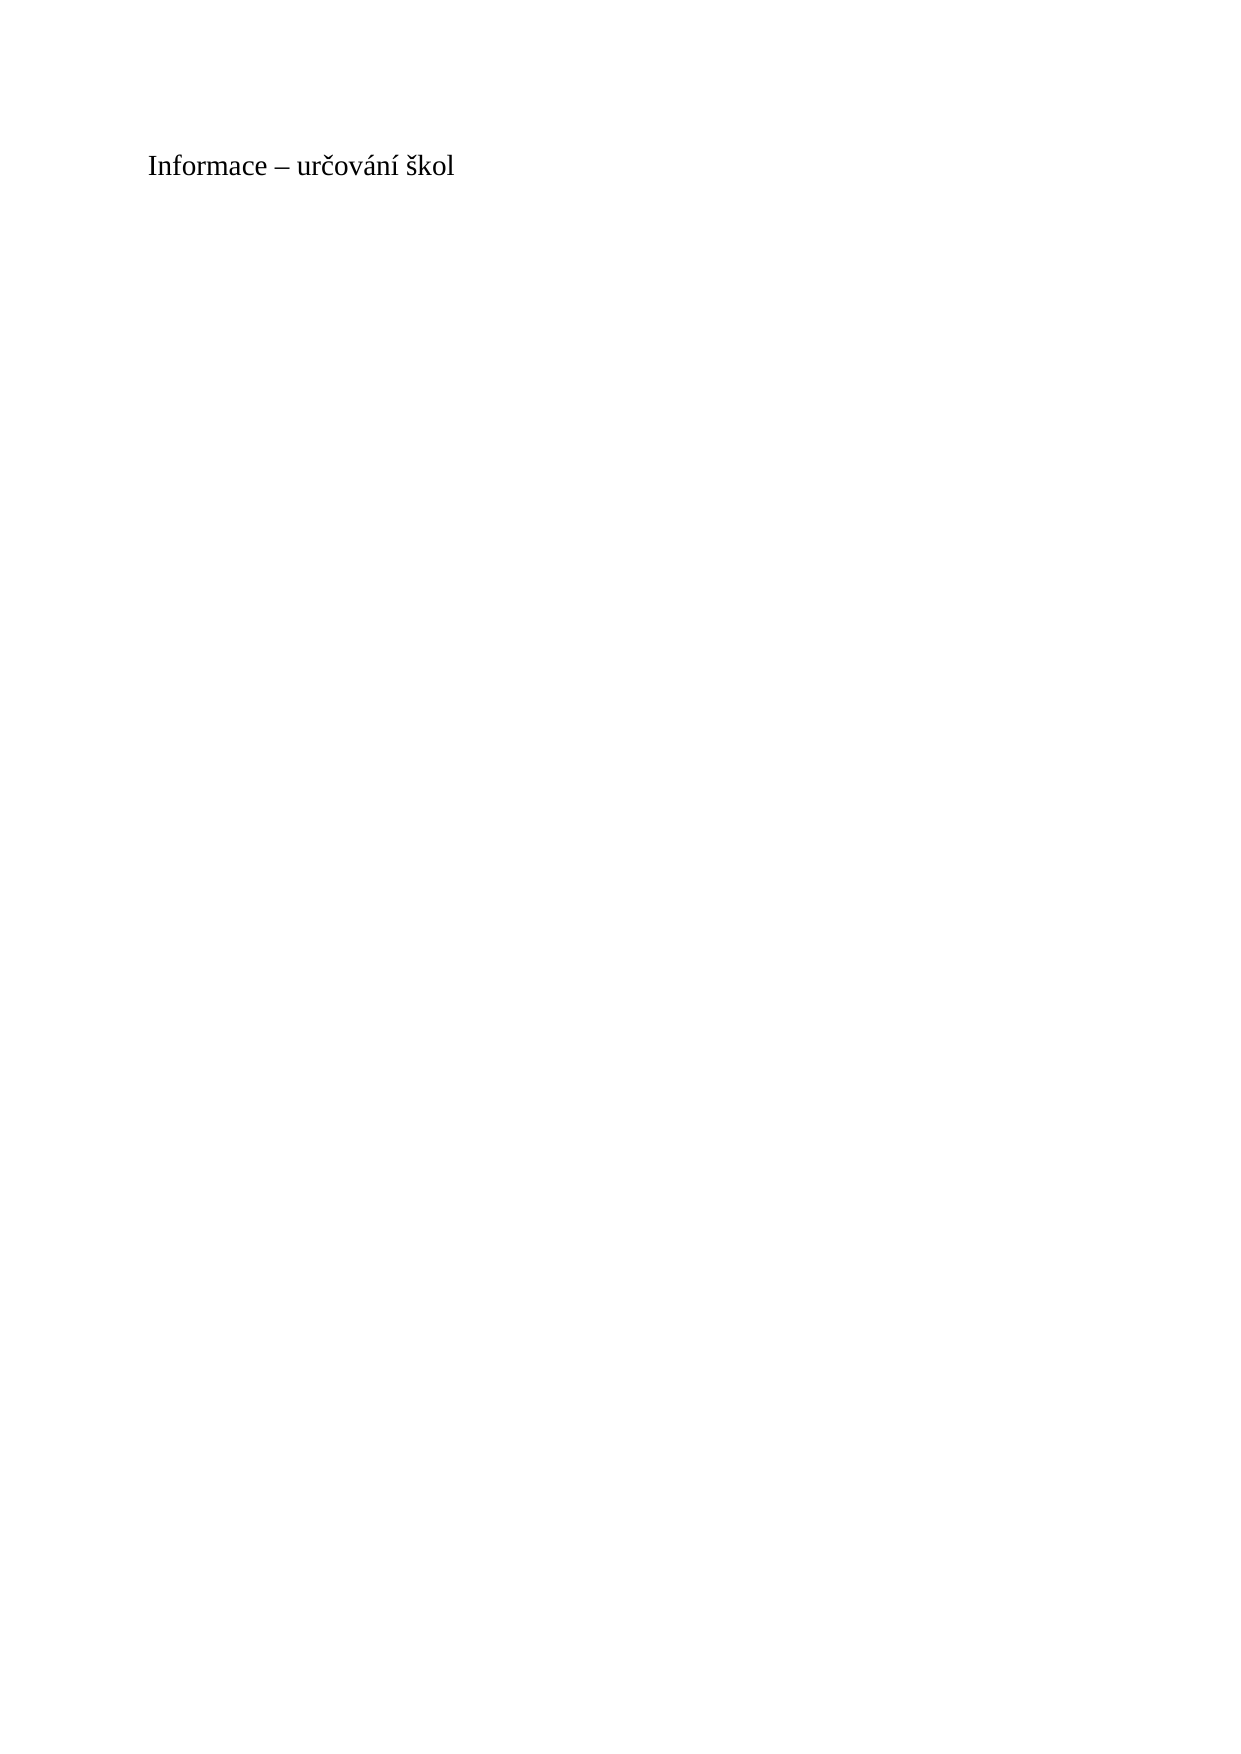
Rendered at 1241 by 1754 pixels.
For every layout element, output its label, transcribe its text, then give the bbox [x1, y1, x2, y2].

text Informace – určování škol [148, 148, 1093, 181]
